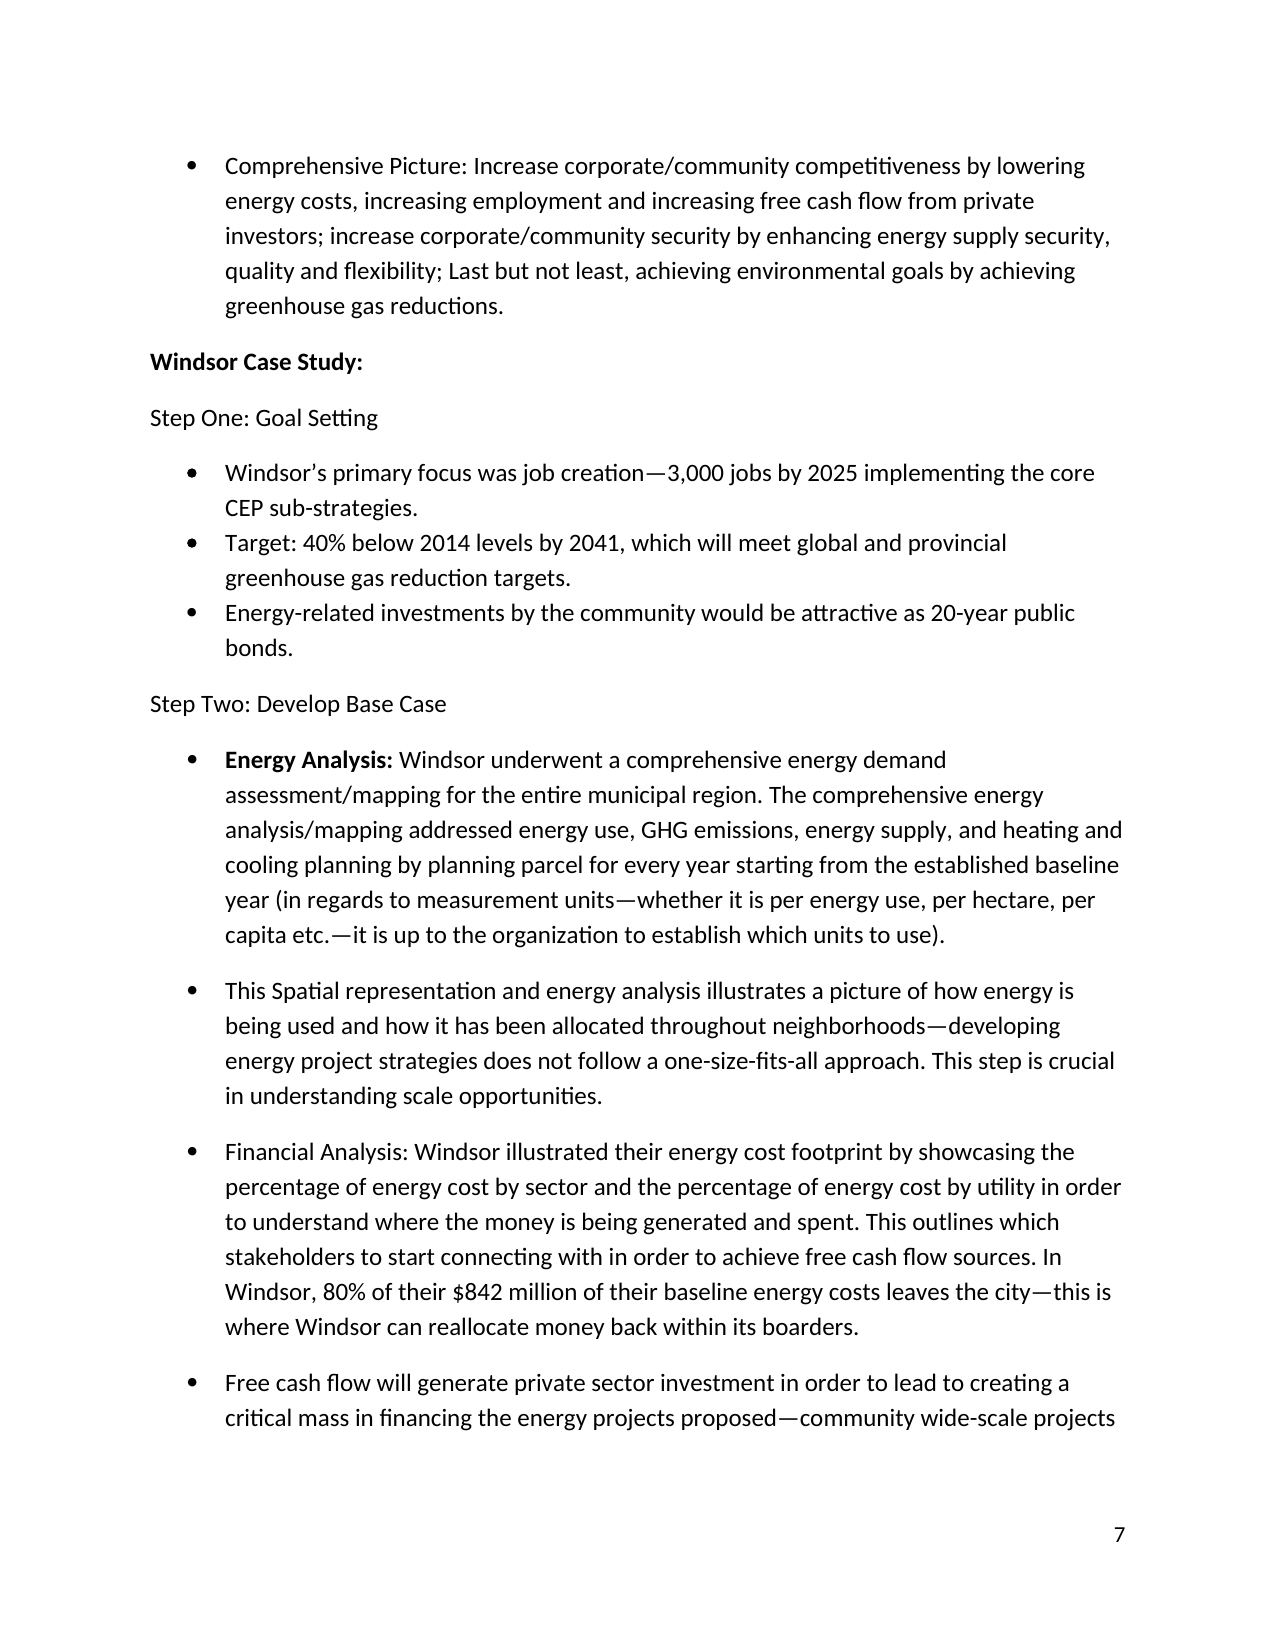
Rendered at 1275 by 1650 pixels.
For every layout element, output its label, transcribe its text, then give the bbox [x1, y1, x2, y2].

text Step One: Goal Setting [150, 402, 1125, 432]
list Target: 40% below 2014 levels by 2041, which will meet global and provincial greenhouse gas reduction targets. [187, 527, 1125, 593]
list Financial Analysis: Windsor illustrated their energy cost footprint by showcasing the percentage of energy cost by sector and the percentage of energy cost by utility in order to understand where the money is being generated and spent. This outlines which stakeholders to start connecting with in order to achieve free cash flow sources. In Windsor, 80% of their $842 million of their baseline energy costs leaves the city—this is where Windsor can reallocate money back within its boarders. [188, 1136, 1125, 1341]
list Energy-related investments by the community would be attractive as 20-year public bonds. [187, 597, 1125, 663]
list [188, 1367, 1125, 1432]
list This Spatial representation and energy analysis illustrates a picture of how energy is being used and how it has been allocated throughout neighborhoods—developing energy project strategies does not follow a one-size-fits-all approach. This step is crucial in understanding scale opportunities. [188, 975, 1125, 1111]
list Comprehensive Picture: Increase corporate/community competitiveness by lowering energy costs, increasing employment and increasing free cash flow from private investors; increase corporate/community security by enhancing energy supply security, quality and flexibility; Last but not least, achieving environmental goals by achieving greenhouse gas reductions. [187, 150, 1125, 321]
text Windsor Case Study: [150, 346, 1125, 376]
text Step Two: Develop Base Case [150, 688, 1125, 719]
list Windsor’s primary focus was job creation—3,000 jobs by 2025 implementing the core CEP sub-strategies. [187, 457, 1125, 523]
list Energy Analysis: Windsor underwent a comprehensive energy demand assessment/mapping for the entire municipal region. The comprehensive energy analysis/mapping addressed energy use, GHG emissions, energy supply, and heating and cooling planning by planning parcel for every year starting from the established baseline year (in regards to measurement units—whether it is per energy use, per hectare, per capita etc.—it is up to the organization to establish which units to use). [188, 744, 1125, 950]
